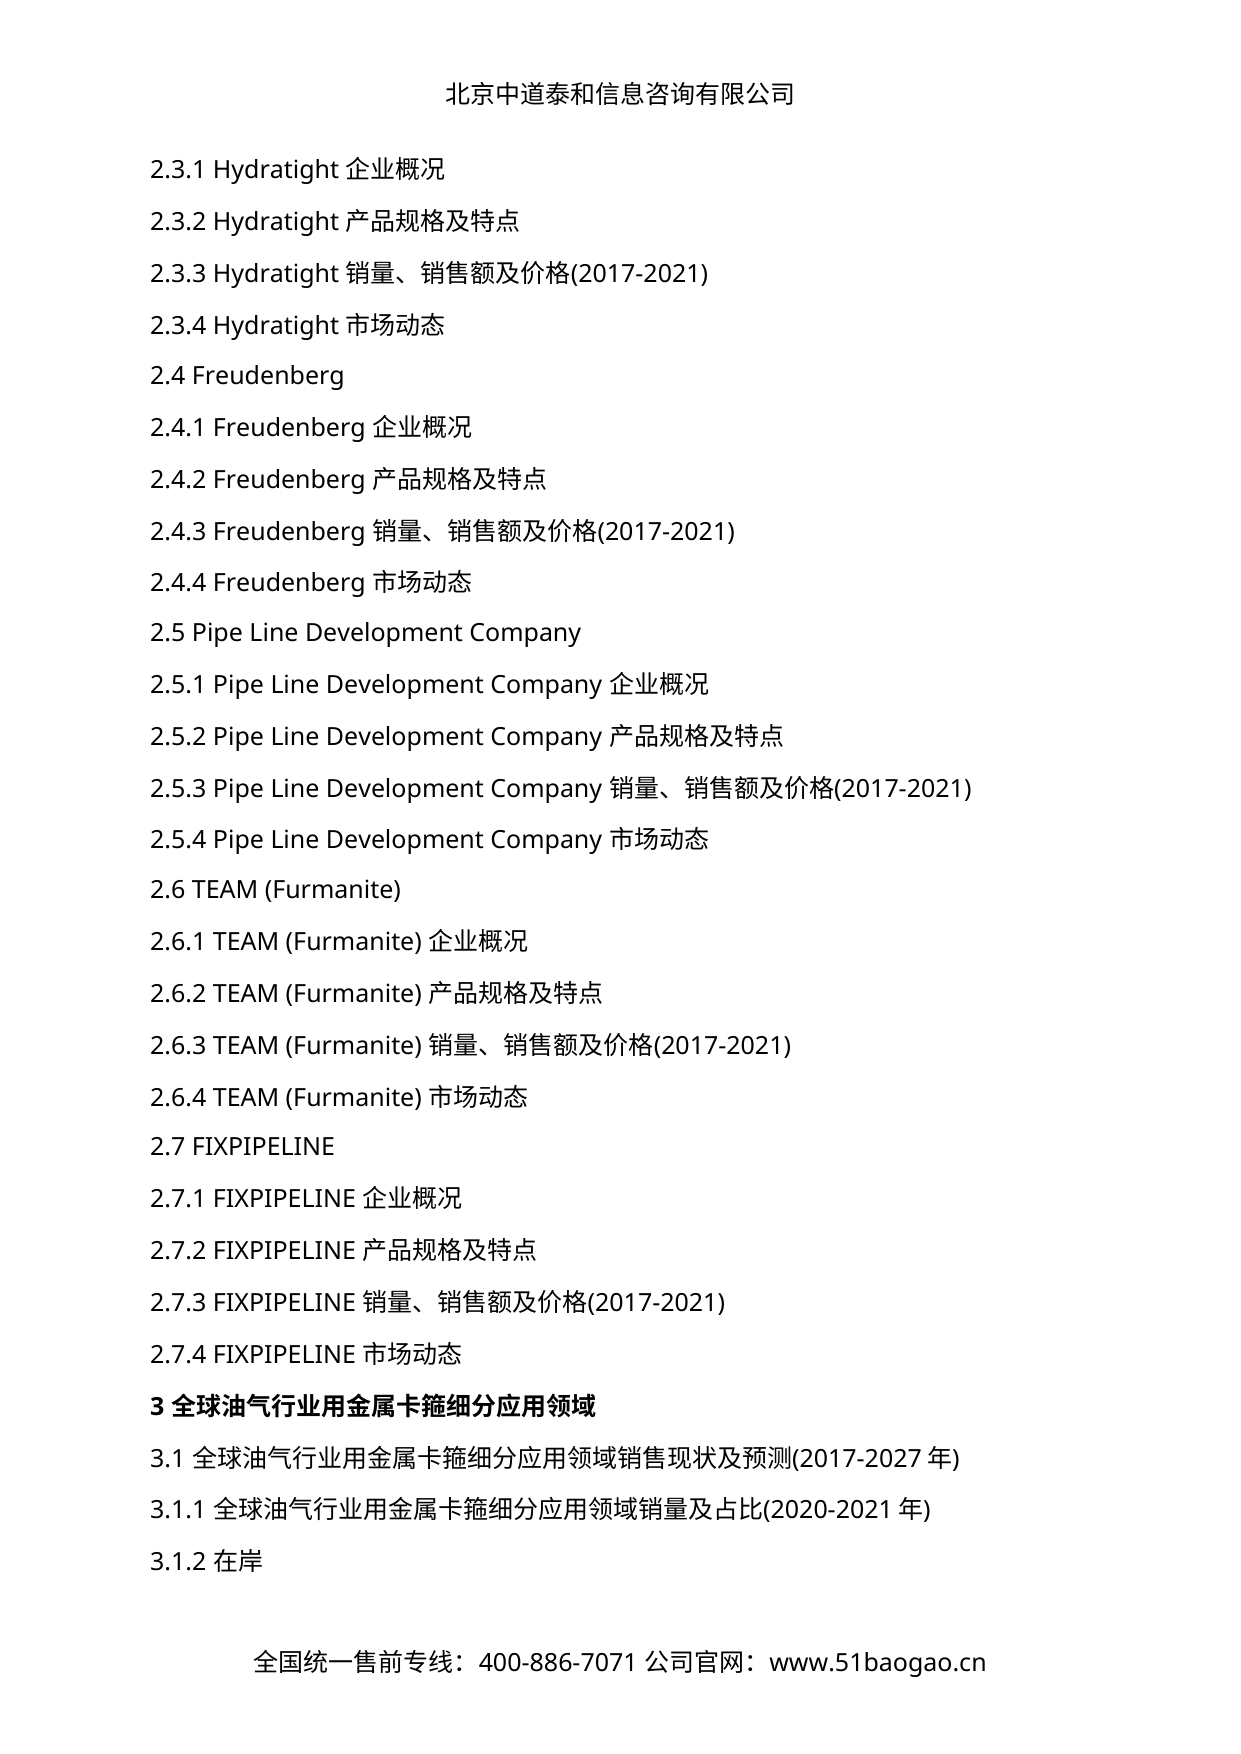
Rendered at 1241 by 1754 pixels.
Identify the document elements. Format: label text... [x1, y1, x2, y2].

text 3.1 全球油气行业用金属卡箍细分应用领域销售现状及预测(2017-2027年) [150, 1438, 1090, 1474]
text 2.6.2 TEAM (Furmanite) 产品规格及特点 [150, 973, 1090, 1010]
text 2.7.2 FIXPIPELINE 产品规格及特点 [150, 1231, 1090, 1267]
text 2.6.3 TEAM (Furmanite) 销量、销售额及价格(2017-2021) [150, 1025, 1090, 1062]
text 2.7.3 FIXPIPELINE 销量、销售额及价格(2017-2021) [150, 1282, 1090, 1319]
text 2.7.4 FIXPIPELINE 市场动态 [150, 1334, 1090, 1371]
text 3.1.2 在岸 [150, 1542, 1090, 1578]
text 2.3.2 Hydratight 产品规格及特点 [150, 202, 1090, 238]
text 2.4.4 Freudenberg 市场动态 [150, 563, 1090, 599]
text 2.6 TEAM (Furmanite) [150, 872, 1090, 906]
text 2.4.3 Freudenberg 销量、销售额及价格(2017-2021) [150, 511, 1090, 547]
text 2.7 FIXPIPELINE [150, 1129, 1090, 1163]
text 2.3.3 Hydratight 销量、销售额及价格(2017-2021) [150, 254, 1090, 290]
text 2.5.1 Pipe Line Development Company 企业概况 [150, 664, 1090, 701]
text 2.5 Pipe Line Development Company [150, 615, 1090, 649]
text 2.5.4 Pipe Line Development Company 市场动态 [150, 820, 1090, 856]
text 2.3.4 Hydratight 市场动态 [150, 306, 1090, 342]
text 2.4.1 Freudenberg 企业概况 [150, 407, 1090, 443]
text 2.6.1 TEAM (Furmanite) 企业概况 [150, 922, 1090, 958]
text 2.4 Freudenberg [150, 357, 1090, 392]
text 2.4.2 Freudenberg 产品规格及特点 [150, 459, 1090, 495]
text 2.7.1 FIXPIPELINE 企业概况 [150, 1179, 1090, 1215]
text 3.1.1 全球油气行业用金属卡箍细分应用领域销量及占比(2020-2021年) [150, 1490, 1090, 1526]
text 2.6.4 TEAM (Furmanite) 市场动态 [150, 1077, 1090, 1113]
text 2.5.3 Pipe Line Development Company 销量、销售额及价格(2017-2021) [150, 768, 1090, 804]
text 2.5.2 Pipe Line Development Company 产品规格及特点 [150, 716, 1090, 752]
text 2.3.1 Hydratight 企业概况 [150, 150, 1090, 186]
text 3 全球油气行业用金属卡箍细分应用领域 [150, 1386, 1090, 1422]
